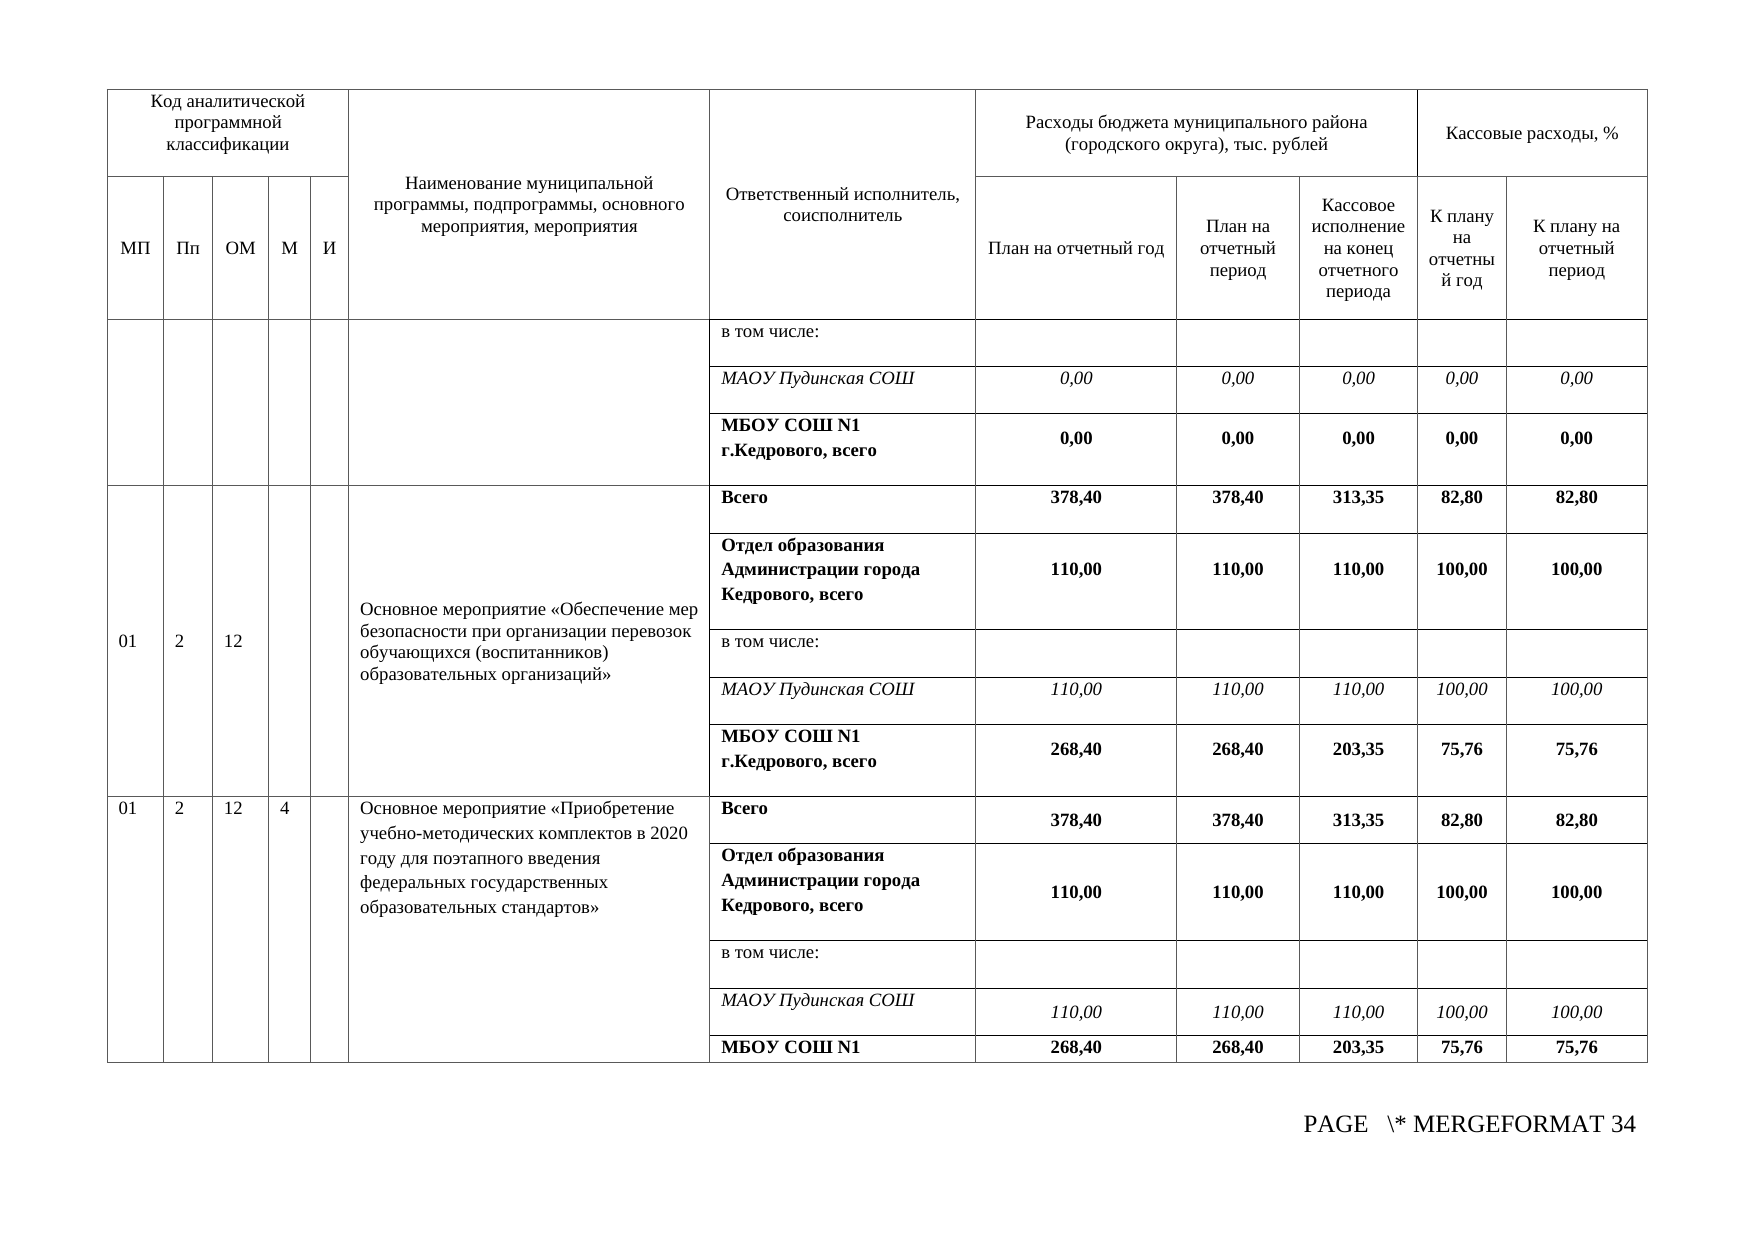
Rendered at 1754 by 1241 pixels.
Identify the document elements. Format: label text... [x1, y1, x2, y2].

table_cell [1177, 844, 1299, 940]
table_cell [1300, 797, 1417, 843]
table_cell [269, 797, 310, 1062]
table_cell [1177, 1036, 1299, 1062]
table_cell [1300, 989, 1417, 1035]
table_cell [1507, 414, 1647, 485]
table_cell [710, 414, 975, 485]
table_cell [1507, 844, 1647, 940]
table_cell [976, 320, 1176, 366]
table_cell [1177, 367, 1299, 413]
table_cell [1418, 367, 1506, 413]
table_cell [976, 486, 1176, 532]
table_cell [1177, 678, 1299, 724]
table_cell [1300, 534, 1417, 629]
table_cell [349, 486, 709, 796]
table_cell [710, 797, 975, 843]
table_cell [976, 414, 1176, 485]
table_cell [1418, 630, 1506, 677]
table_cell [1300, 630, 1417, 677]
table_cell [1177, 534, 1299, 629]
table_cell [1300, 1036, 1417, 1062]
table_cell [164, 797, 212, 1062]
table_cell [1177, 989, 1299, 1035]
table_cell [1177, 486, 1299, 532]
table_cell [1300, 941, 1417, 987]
table_cell ОМ [213, 177, 268, 318]
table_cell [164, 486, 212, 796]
table_cell Пп [164, 177, 212, 318]
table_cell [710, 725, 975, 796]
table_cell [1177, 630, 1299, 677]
table_header Наименование муниципальной программы, подпрограммы, основного мероприятия, мероприятия [349, 90, 709, 318]
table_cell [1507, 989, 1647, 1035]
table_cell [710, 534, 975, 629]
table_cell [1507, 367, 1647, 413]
table_cell К плану на отчетный год [1418, 177, 1506, 318]
table_cell Кассовое исполнение на конец отчетного периода [1300, 177, 1417, 318]
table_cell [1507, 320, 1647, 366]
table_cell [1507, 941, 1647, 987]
table_cell К плану на отчетный период [1507, 177, 1647, 318]
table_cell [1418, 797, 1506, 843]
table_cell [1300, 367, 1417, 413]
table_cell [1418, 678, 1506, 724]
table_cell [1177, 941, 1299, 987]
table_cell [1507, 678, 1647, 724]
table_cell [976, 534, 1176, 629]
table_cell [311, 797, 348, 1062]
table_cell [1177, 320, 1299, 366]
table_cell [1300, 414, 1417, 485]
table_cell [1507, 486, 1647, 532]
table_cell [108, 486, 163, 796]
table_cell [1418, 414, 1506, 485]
table_cell МП [108, 177, 163, 318]
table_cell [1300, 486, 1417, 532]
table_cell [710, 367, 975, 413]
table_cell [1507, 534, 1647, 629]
table_cell И [311, 177, 348, 318]
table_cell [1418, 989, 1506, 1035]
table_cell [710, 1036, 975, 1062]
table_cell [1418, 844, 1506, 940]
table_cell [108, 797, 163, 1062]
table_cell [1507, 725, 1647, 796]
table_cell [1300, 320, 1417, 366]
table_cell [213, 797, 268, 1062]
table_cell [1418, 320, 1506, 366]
table_header Расходы бюджета муниципального района (городского округа), тыс. рублей [976, 90, 1417, 176]
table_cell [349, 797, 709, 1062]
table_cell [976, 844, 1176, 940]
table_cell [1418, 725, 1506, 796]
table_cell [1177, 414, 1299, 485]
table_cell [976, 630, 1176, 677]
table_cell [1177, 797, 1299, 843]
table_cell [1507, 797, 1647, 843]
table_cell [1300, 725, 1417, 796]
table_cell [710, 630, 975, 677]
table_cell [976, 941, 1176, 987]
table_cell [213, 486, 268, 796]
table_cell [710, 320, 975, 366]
table_cell План на отчетный период [1177, 177, 1299, 318]
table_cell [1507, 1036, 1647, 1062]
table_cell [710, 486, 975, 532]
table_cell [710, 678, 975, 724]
table_cell План на отчетный год [976, 177, 1176, 318]
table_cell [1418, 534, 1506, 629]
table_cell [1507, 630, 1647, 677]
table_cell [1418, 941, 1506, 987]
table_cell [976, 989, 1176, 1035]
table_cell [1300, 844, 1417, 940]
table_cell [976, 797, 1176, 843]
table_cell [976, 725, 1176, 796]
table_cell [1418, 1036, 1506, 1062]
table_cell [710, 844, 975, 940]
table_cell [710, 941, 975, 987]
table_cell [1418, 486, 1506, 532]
table_header Кассовые расходы, % [1418, 90, 1647, 176]
table_header Код аналитической программной классификации [108, 90, 348, 176]
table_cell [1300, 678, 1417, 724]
table_header Ответственный исполнитель, соисполнитель [710, 90, 975, 318]
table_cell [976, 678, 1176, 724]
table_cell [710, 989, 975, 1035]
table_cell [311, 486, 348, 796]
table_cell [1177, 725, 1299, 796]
table_cell М [269, 177, 310, 318]
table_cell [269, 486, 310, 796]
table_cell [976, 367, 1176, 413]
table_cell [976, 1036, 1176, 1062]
